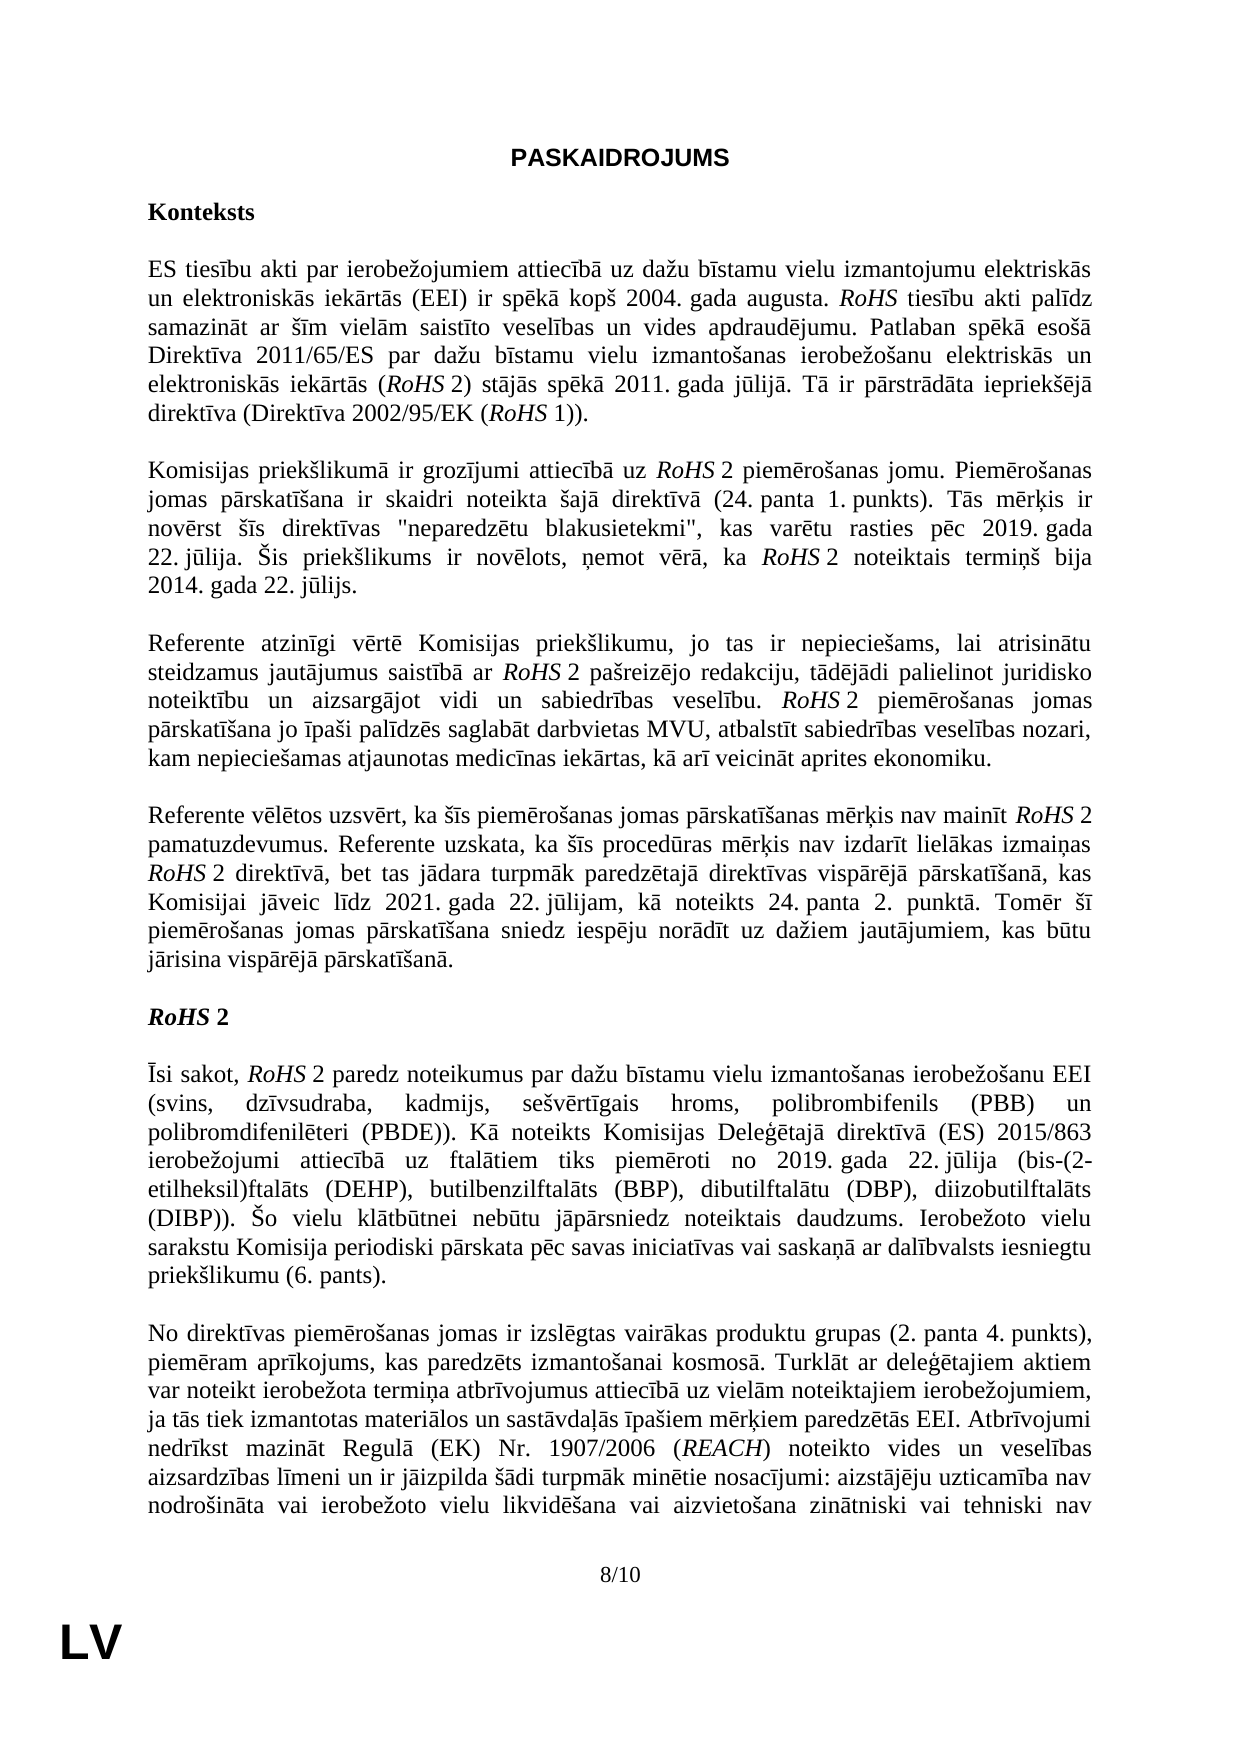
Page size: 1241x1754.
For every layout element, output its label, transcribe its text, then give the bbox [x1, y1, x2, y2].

subtitle PASKAIDROJUMS [148, 143, 1092, 172]
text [148, 1318, 1092, 1519]
text Referente atzinīgi vērtē Komisijas priekšlikumu, jo tas ir nepieciešams, lai atrisinātu steidzamus jautājumus saistībā ar RoHS 2 pašreizējo redakciju, tādējādi palielinot juridisko noteiktību un aizsargājot vidi un sabiedrības veselību. RoHS 2 piemērošanas jomas pārskatīšana jo īpaši palīdzēs saglabāt darbvietas MVU, atbalstīt sabiedrības veselības nozari, kam nepieciešamas atjaunotas medicīnas iekārtas, kā arī veicināt aprites ekonomiku. [148, 628, 1092, 772]
text Īsi sakot, RoHS 2 paredz noteikumus par dažu bīstamu vielu izmantošanas ierobežošanu EEI (svins, dzīvsudraba, kadmijs, sešvērtīgais hroms, polibrombifenils (PBB) un polibromdifenilēteri (PBDE)). Kā noteikts Komisijas Deleģētajā direktīvā (ES) 2015/863 ierobežojumi attiecībā uz ftalātiem tiks piemēroti no 2019. gada 22. jūlija (bis-(2-etilheksil)ftalāts (DEHP), butilbenzilftalāts (BBP), dibutilftalātu (DBP), diizobutilftalāts (DIBP)). Šo vielu klātbūtnei nebūtu jāpārsniedz noteiktais daudzums. Ierobežoto vielu sarakstu Komisija periodiski pārskata pēc savas iniciatīvas vai saskaņā ar dalībvalsts iesniegtu priekšlikumu (6. pants). [148, 1059, 1092, 1289]
text ES tiesību akti par ierobežojumiem attiecībā uz dažu bīstamu vielu izmantojumu elektriskās un elektroniskās iekārtās (EEI) ir spēkā kopš 2004. gada augusta. RoHS tiesību akti palīdz samazināt ar šīm vielām saistīto veselības un vides apdraudējumu. Patlaban spēkā esošā Direktīva 2011/65/ES par dažu bīstamu vielu izmantošanas ierobežošanu elektriskās un elektroniskās iekārtās (RoHS 2) stājās spēkā 2011. gada jūlijā. Tā ir pārstrādāta iepriekšējā direktīva (Direktīva 2002/95/EK (RoHS 1)). [148, 254, 1092, 427]
text RoHS 2 [148, 1002, 1092, 1031]
text Referente vēlētos uzsvērt, ka šīs piemērošanas jomas pārskatīšanas mērķis nav mainīt RoHS 2 pamatuzdevumus. Referente uzskata, ka šīs procedūras mērķis nav izdarīt lielākas izmaiņas RoHS 2 direktīvā, bet tas jādara turpmāk paredzētajā direktīvas vispārējā pārskatīšanā, kas Komisijai jāveic līdz 2021. gada 22. jūlijam, kā noteikts 24. panta 2. punktā. Tomēr šī piemērošanas jomas pārskatīšana sniedz iespēju norādīt uz dažiem jautājumiem, kas būtu jārisina vispārējā pārskatīšanā. [148, 801, 1092, 973]
text Konteksts [148, 197, 1092, 226]
text Komisijas priekšlikumā ir grozījumi attiecībā uz RoHS 2 piemērošanas jomu. Piemērošanas jomas pārskatīšana ir skaidri noteikta šajā direktīvā (24. panta 1. punkts). Tās mērķis ir novērst šīs direktīvas "neparedzētu blakusietekmi", kas varētu rasties pēc 2019. gada 22. jūlija. Šis priekšlikums ir novēlots, ņemot vērā, ka RoHS 2 noteiktais termiņš bija 2014. gada 22. jūlijs. [148, 456, 1092, 599]
